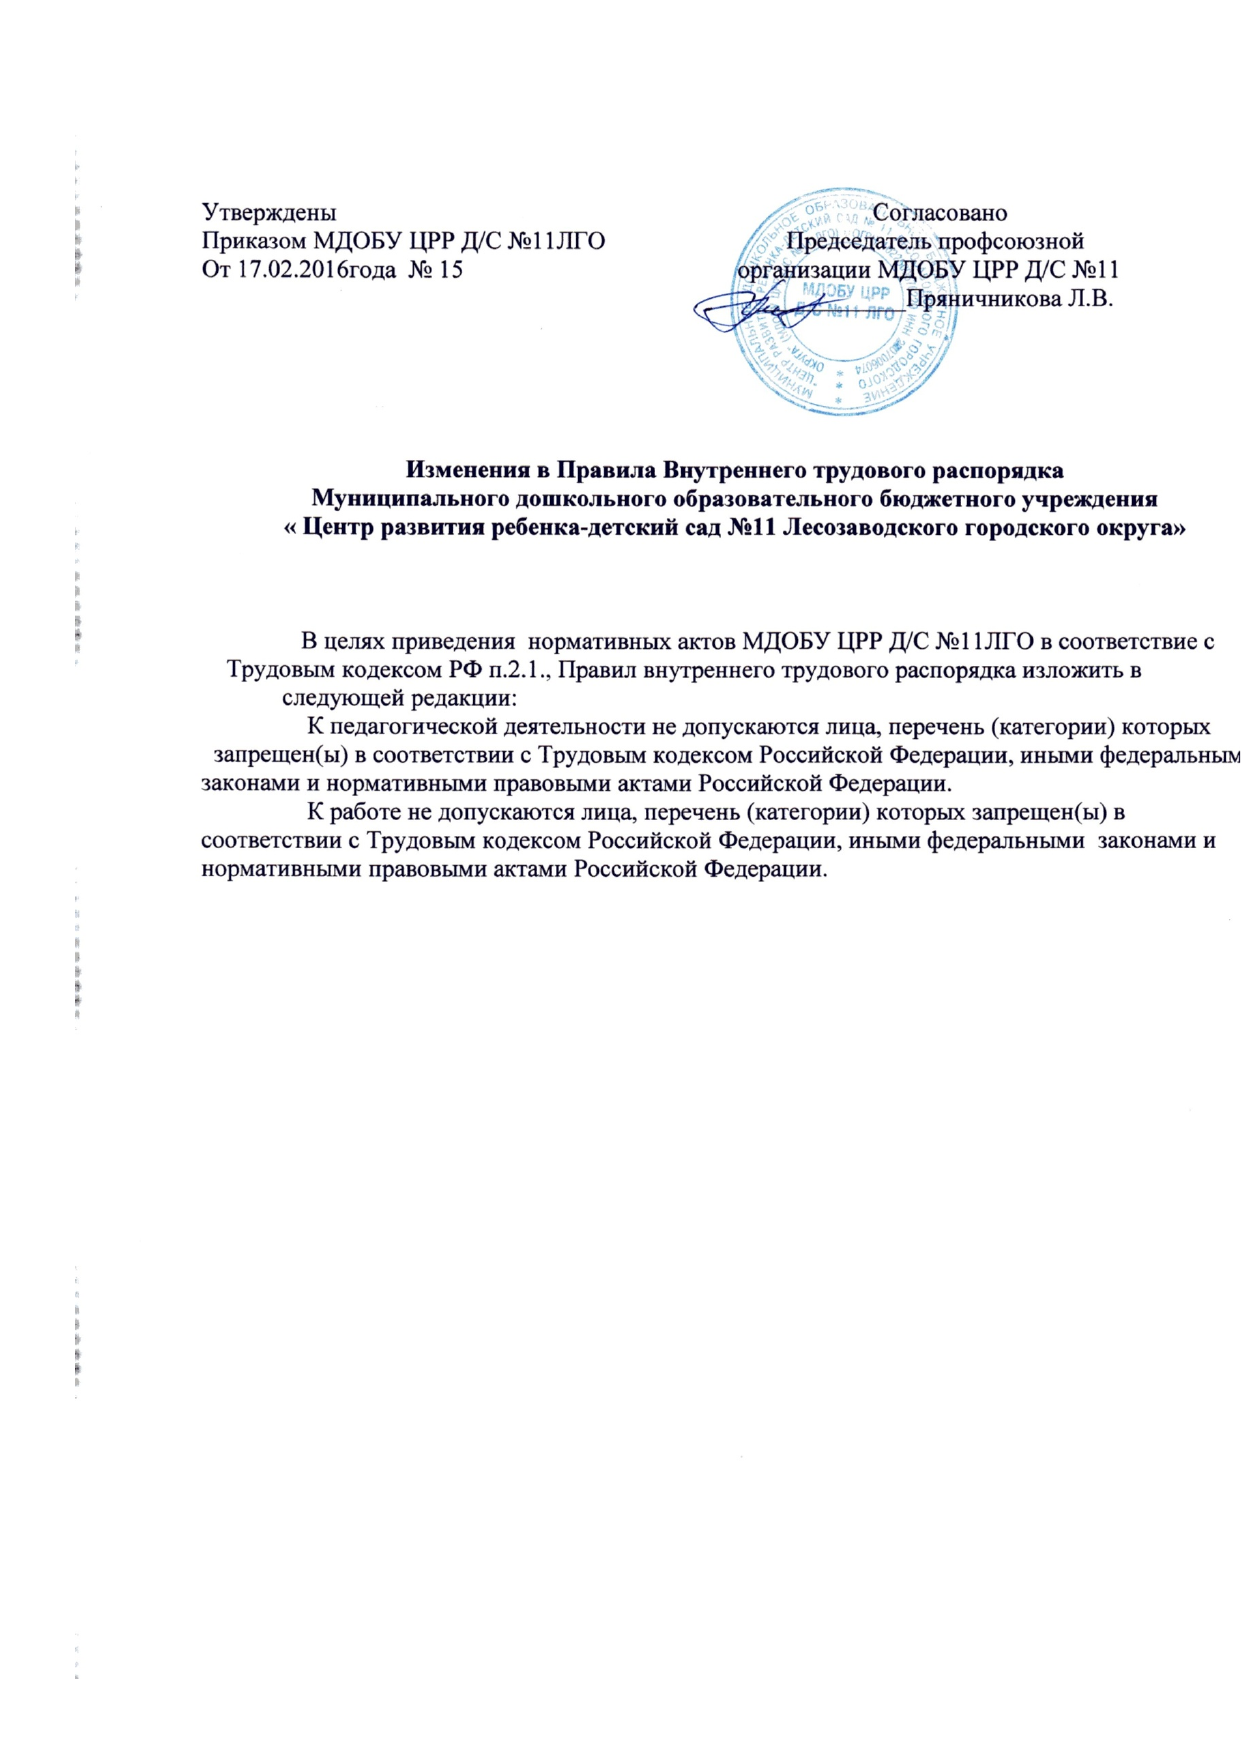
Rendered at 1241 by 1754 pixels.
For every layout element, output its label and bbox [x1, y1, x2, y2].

picture [75, 75, 1241, 1679]
